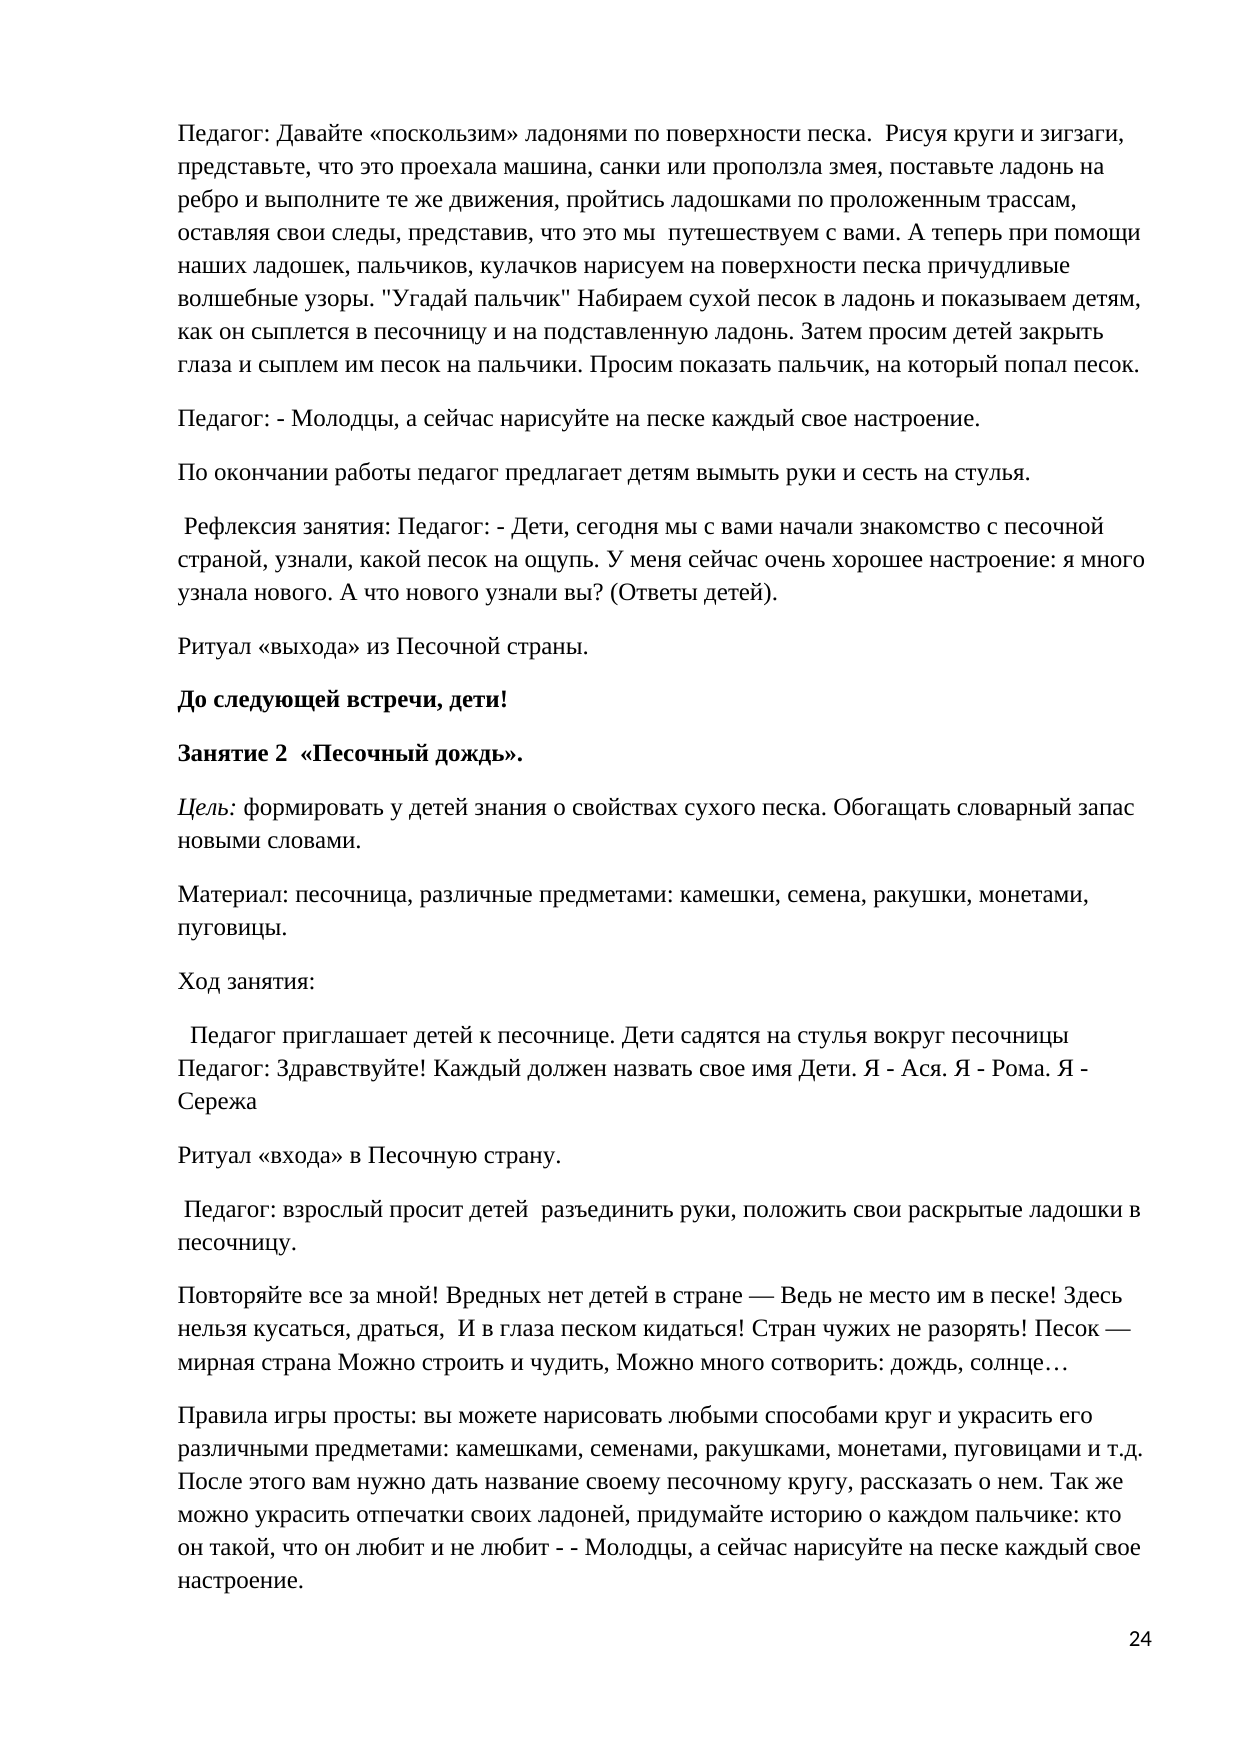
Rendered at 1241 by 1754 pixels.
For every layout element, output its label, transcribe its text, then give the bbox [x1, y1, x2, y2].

text Материал: песочница, различные предметами: камешки, семена, ракушки, монетами, пуговицы. [177, 879, 1152, 941]
text Ход занятия: [177, 966, 1152, 995]
text Цель: формировать у детей знания о свойствах сухого песка. Обогащать словарный запас новыми словами. [177, 792, 1152, 854]
text Ритуал «входа» в Песочную страну. [177, 1140, 1152, 1168]
text Правила игры просты: вы можете нарисовать любыми способами круг и украсить его различными предметами: камешками, семенами, ракушками, монетами, пуговицами и т.д. После этого вам нужно дать название своему песочному кругу, рассказать о нем. Так же можно украсить отпечатки своих ладоней, придумайте историю о каждом пальчике: кто он такой, что он любит и не любит - - Молодцы, а сейчас нарисуйте на песке каждый свое настроение. [177, 1400, 1152, 1594]
text Педагог: Давайте «поскользим» ладонями по поверхности песка. Рисуя круги и зигзаги, представьте, что это проехала машина, санки или проползла змея, поставьте ладонь на ребро и выполните те же движения, пройтись ладошками по проложенным трассам, оставляя свои следы, представив, что это мы путешествуем с вами. А теперь при помощи наших ладошек, пальчиков, кулачков нарисуем на поверхности песка причудливые волшебные узоры. "Угадай пальчик" Набираем сухой песок в ладонь и показываем детям, как он сыплется в песочницу и на подставленную ладонь. Затем просим детей закрыть глаза и сыплем им песок на пальчики. Просим показать пальчик, на который попал песок. [177, 118, 1152, 378]
text Педагог: взрослый просит детей разъединить руки, положить свои раскрытые ладошки в песочницу. [177, 1194, 1152, 1255]
text До следующей встречи, дети! [177, 684, 1152, 713]
text Занятие 2 «Песочный дождь». [177, 738, 1152, 767]
text Педагог приглашает детей к песочнице. Дети садятся на стулья вокруг песочницы Педагог: Здравствуйте! Каждый должен назвать свое имя Дети. Я - Ася. Я - Рома. Я - Сережа [177, 1020, 1152, 1115]
text По окончании работы педагог предлагает детям вымыть руки и сесть на стулья. [177, 457, 1152, 486]
text Рефлексия занятия: Педагог: - Дети, сегодня мы с вами начали знакомство с песочной страной, узнали, какой песок на ощупь. У меня сейчас очень хорошее настроение: я много узнала нового. А что нового узнали вы? (Ответы детей). [177, 511, 1152, 606]
text Повторяйте все за мной! Вредных нет детей в стране — Ведь не место им в песке! Здесь нельзя кусаться, драться, И в глаза песком кидаться! Стран чужих не разорять! Песок — мирная страна Можно строить и чудить, Можно много сотворить: дождь, солнце… [177, 1281, 1152, 1375]
text Педагог: - Молодцы, а сейчас нарисуйте на песке каждый свое настроение. [177, 403, 1152, 432]
text Ритуал «выхода» из Песочной страны. [177, 631, 1152, 659]
